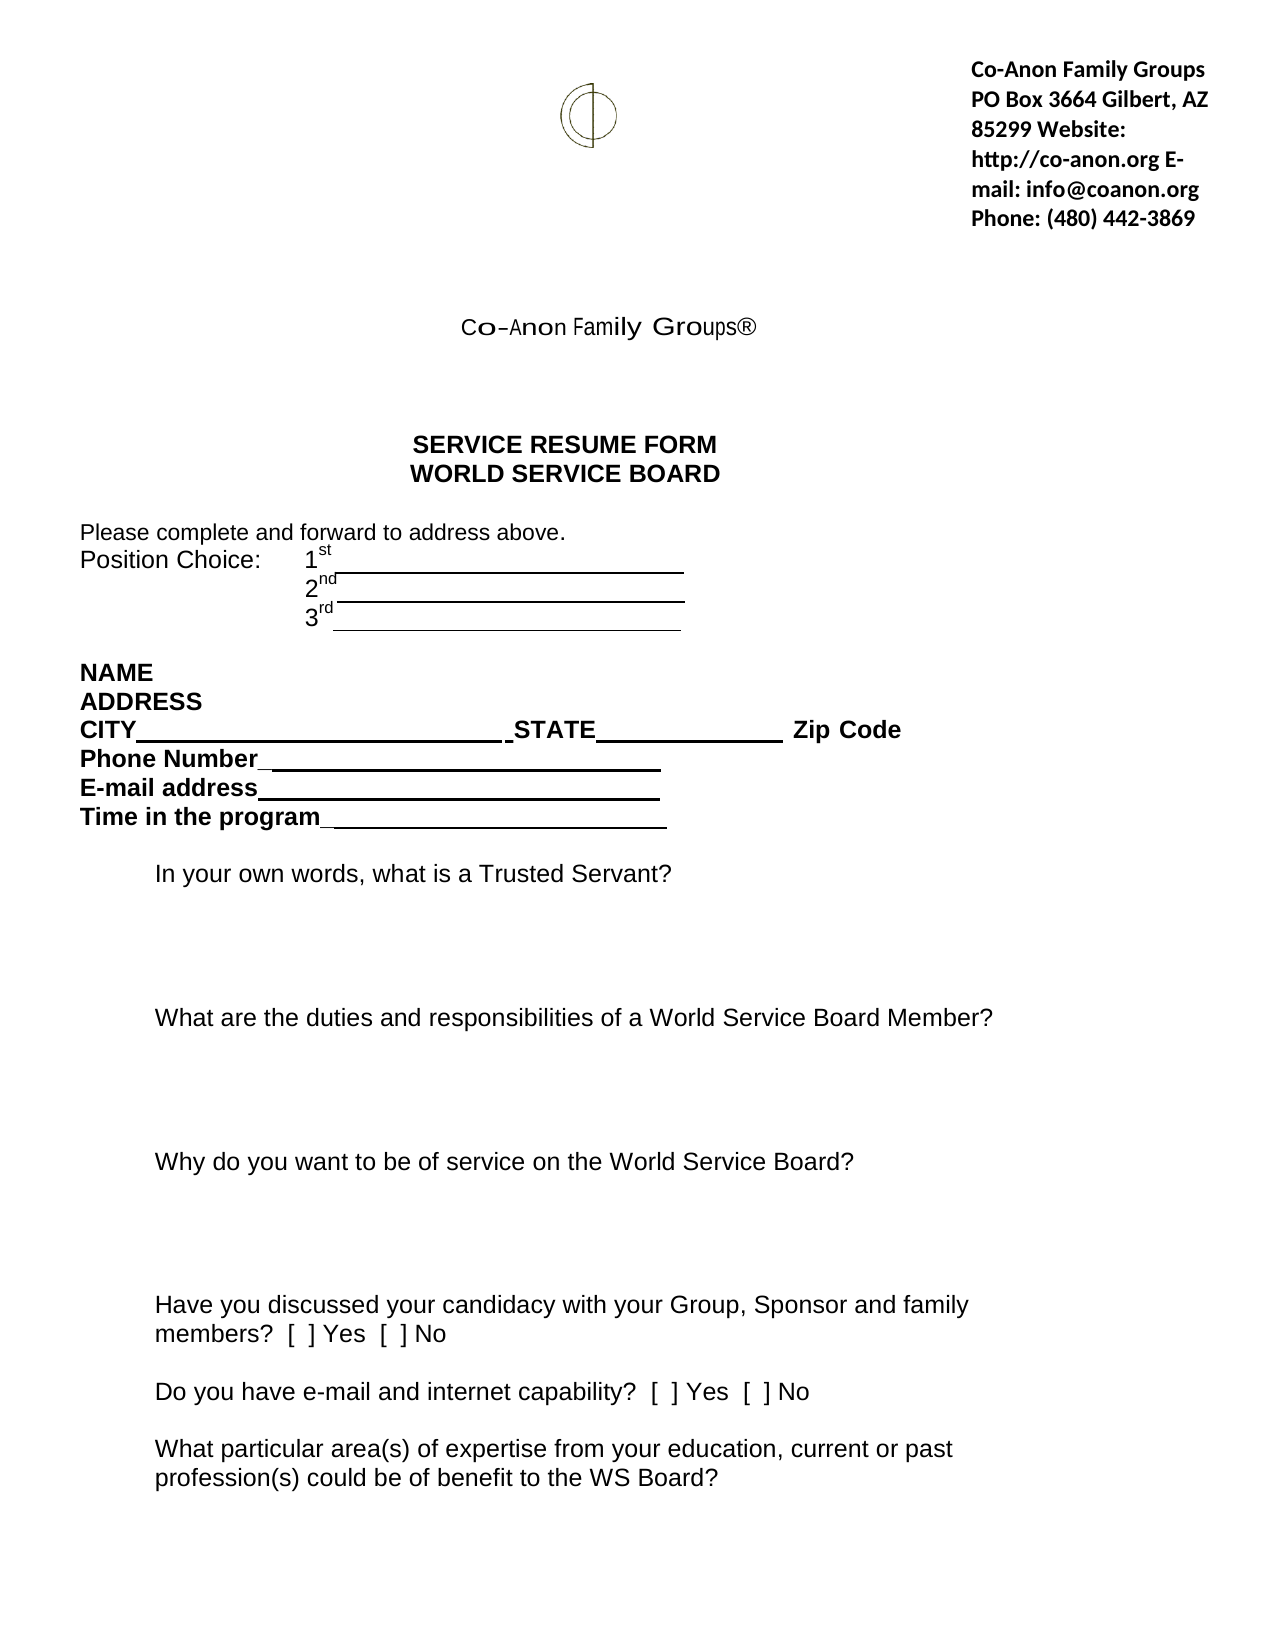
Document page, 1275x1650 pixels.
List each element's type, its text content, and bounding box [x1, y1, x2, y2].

picture [560, 83, 617, 148]
text What particular area(s) of expertise from your education, current or past profession(s) could be of benefit to the WS Board? [154, 1434, 954, 1492]
text Do you have e-mail and internet capability? [ ] Yes [ ] No [154, 1377, 1098, 1406]
text Please complete and forward to address above. Position Choice: 1st [79, 517, 573, 575]
text NAME ADDRESS CITY STATE Zip Code Phone Number_ [79, 658, 902, 773]
text Have you discussed your candidacy with your Group, Sponsor and family members? [ ] Yes [ ] No [154, 1291, 971, 1348]
text E-mail address Time in the program_ [79, 773, 674, 831]
text Why do you want to be of service on the World Service Board? [154, 1147, 1098, 1176]
text 2nd [304, 575, 1098, 602]
text In your own words, what is a Trusted Servant? [154, 859, 1098, 888]
text Co-Anon Family Groups® [116, 312, 1100, 341]
text What are the duties and responsibilities of a World Service Board Member? [154, 1003, 1098, 1032]
text SERVICE RESUME FORM WORLD SERVICE BOARD [410, 431, 726, 488]
text 3rd [304, 602, 1098, 631]
